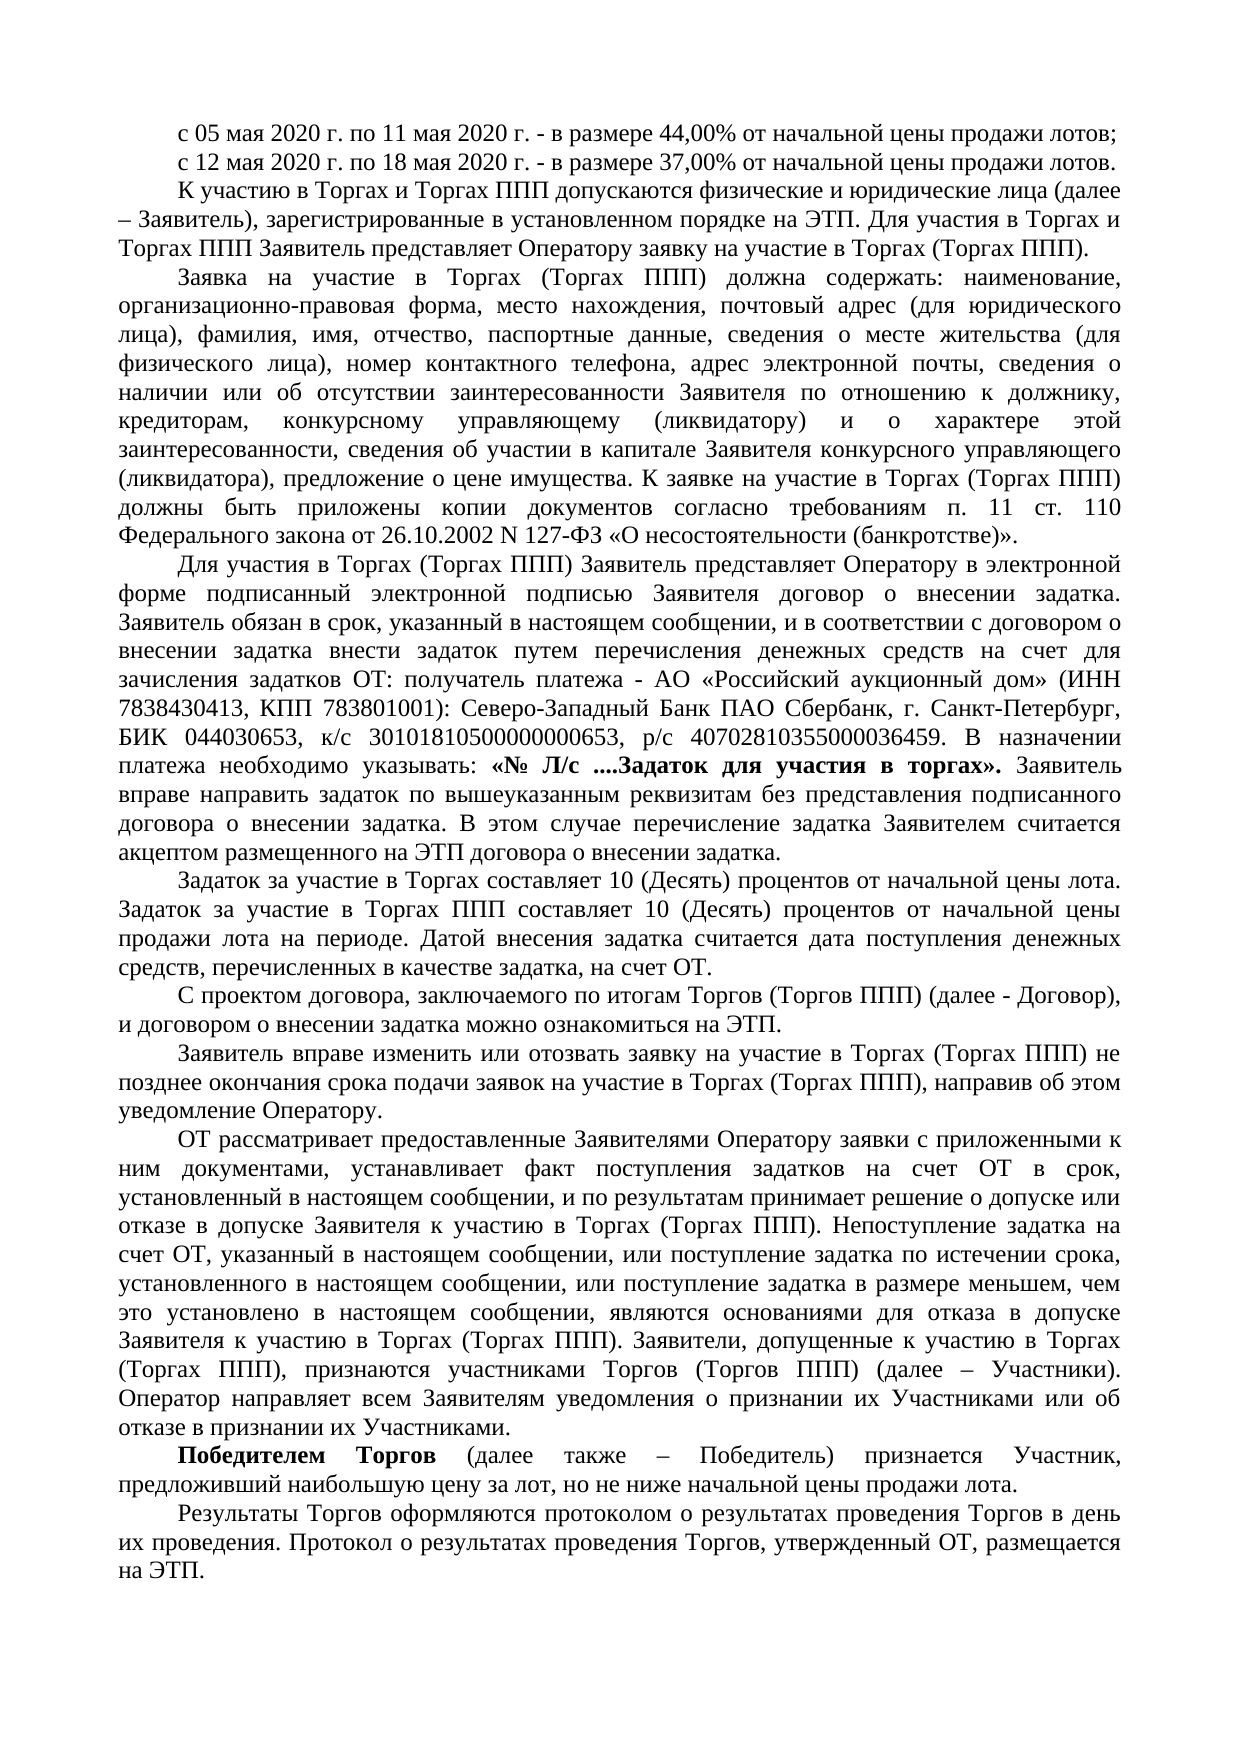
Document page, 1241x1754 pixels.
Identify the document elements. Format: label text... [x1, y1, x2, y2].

text Для участия в Торгах (Торгах ППП) Заявитель представляет Оператору в электронной форме подписанный электронной подписью Заявителя договор о внесении задатка. Заявитель обязан в срок, указанный в настоящем сообщении, и в соответствии с договором о внесении задатка внести задаток путем перечисления денежных средств на счет для зачисления задатков ОТ: получатель платежа - АО «Российский аукционный дом» (ИНН 7838430413, КПП 783801001): Северо-Западный Банк ПАО Сбербанк, г. Санкт-Петербург, БИК 044030653, к/с 30101810500000000653, р/с 40702810355000036459. В назначении платежа необходимо указывать: «№ Л/с ....Задаток для участия в торгах». Заявитель вправе направить задаток по вышеуказанным реквизитам без представления подписанного договора о внесении задатка. В этом случае перечисление задатка Заявителем считается акцептом размещенного на ЭТП договора о внесении задатка. [118, 549, 1122, 866]
text с 05 мая 2020 г. по 11 мая 2020 г. - в размере 44,00% от начальной цены продажи лотов; [118, 118, 1122, 147]
text с 12 мая 2020 г. по 18 мая 2020 г. - в размере 37,00% от начальной цены продажи лотов. [118, 147, 1122, 176]
text Заявка на участие в Торгах (Торгах ППП) должна содержать: наименование, организационно-правовая форма, место нахождения, почтовый адрес (для юридического лица), фамилия, имя, отчество, паспортные данные, сведения о месте жительства (для физического лица), номер контактного телефона, адрес электронной почты, сведения о наличии или об отсутствии заинтересованности Заявителя по отношению к должнику, кредиторам, конкурсному управляющему (ликвидатору) и о характере этой заинтересованности, сведения об участии в капитале Заявителя конкурсного управляющего (ликвидатора), предложение о цене имущества. К заявке на участие в Торгах (Торгах ППП) должны быть приложены копии документов согласно требованиям п. 11 ст. 110 Федерального закона от 26.10.2002 N 127-ФЗ «О несостоятельности (банкротстве)». [118, 262, 1122, 549]
text ОТ рассматривает предоставленные Заявителями Оператору заявки с приложенными к ним документами, устанавливает факт поступления задатков на счет ОТ в срок, установленный в настоящем сообщении, и по результатам принимает решение о допуске или отказе в допуске Заявителя к участию в Торгах (Торгах ППП). Непоступление задатка на счет ОТ, указанный в настоящем сообщении, или поступление задатка по истечении срока, установленного в настоящем сообщении, или поступление задатка в размере меньшем, чем это установлено в настоящем сообщении, являются основаниями для отказа в допуске Заявителя к участию в Торгах (Торгах ППП). Заявители, допущенные к участию в Торгах (Торгах ППП), признаются участниками Торгов (Торгов ППП) (далее – Участники). Оператор направляет всем Заявителям уведомления о признании их Участниками или об отказе в признании их Участниками. [118, 1124, 1122, 1441]
text Заявитель вправе изменить или отозвать заявку на участие в Торгах (Торгах ППП) не позднее окончания срока подачи заявок на участие в Торгах (Торгах ППП), направив об этом уведомление Оператору. [118, 1038, 1122, 1124]
text Задаток за участие в Торгах составляет 10 (Десять) процентов от начальной цены лота. Задаток за участие в Торгах ППП составляет 10 (Десять) процентов от начальной цены продажи лота на периоде. Датой внесения задатка считается дата поступления денежных средств, перечисленных в качестве задатка, на счет ОТ. [118, 866, 1122, 981]
text Победителем Торгов (далее также – Победитель) признается Участник, предложивший наибольшую цену за лот, но не ниже начальной цены продажи лота. [118, 1441, 1122, 1498]
text Результаты Торгов оформляются протоколом о результатах проведения Торгов в день их проведения. Протокол о результатах проведения Торгов, утвержденный ОТ, размещается на ЭТП. [118, 1498, 1122, 1584]
text С проектом договора, заключаемого по итогам Торгов (Торгов ППП) (далее - Договор), и договором о внесении задатка можно ознакомиться на ЭТП. [118, 981, 1122, 1038]
text К участию в Торгах и Торгах ППП допускаются физические и юридические лица (далее – Заявитель), зарегистрированные в установленном порядке на ЭТП. Для участия в Торгах и Торгах ППП Заявитель представляет Оператору заявку на участие в Торгах (Торгах ППП). [118, 176, 1122, 262]
